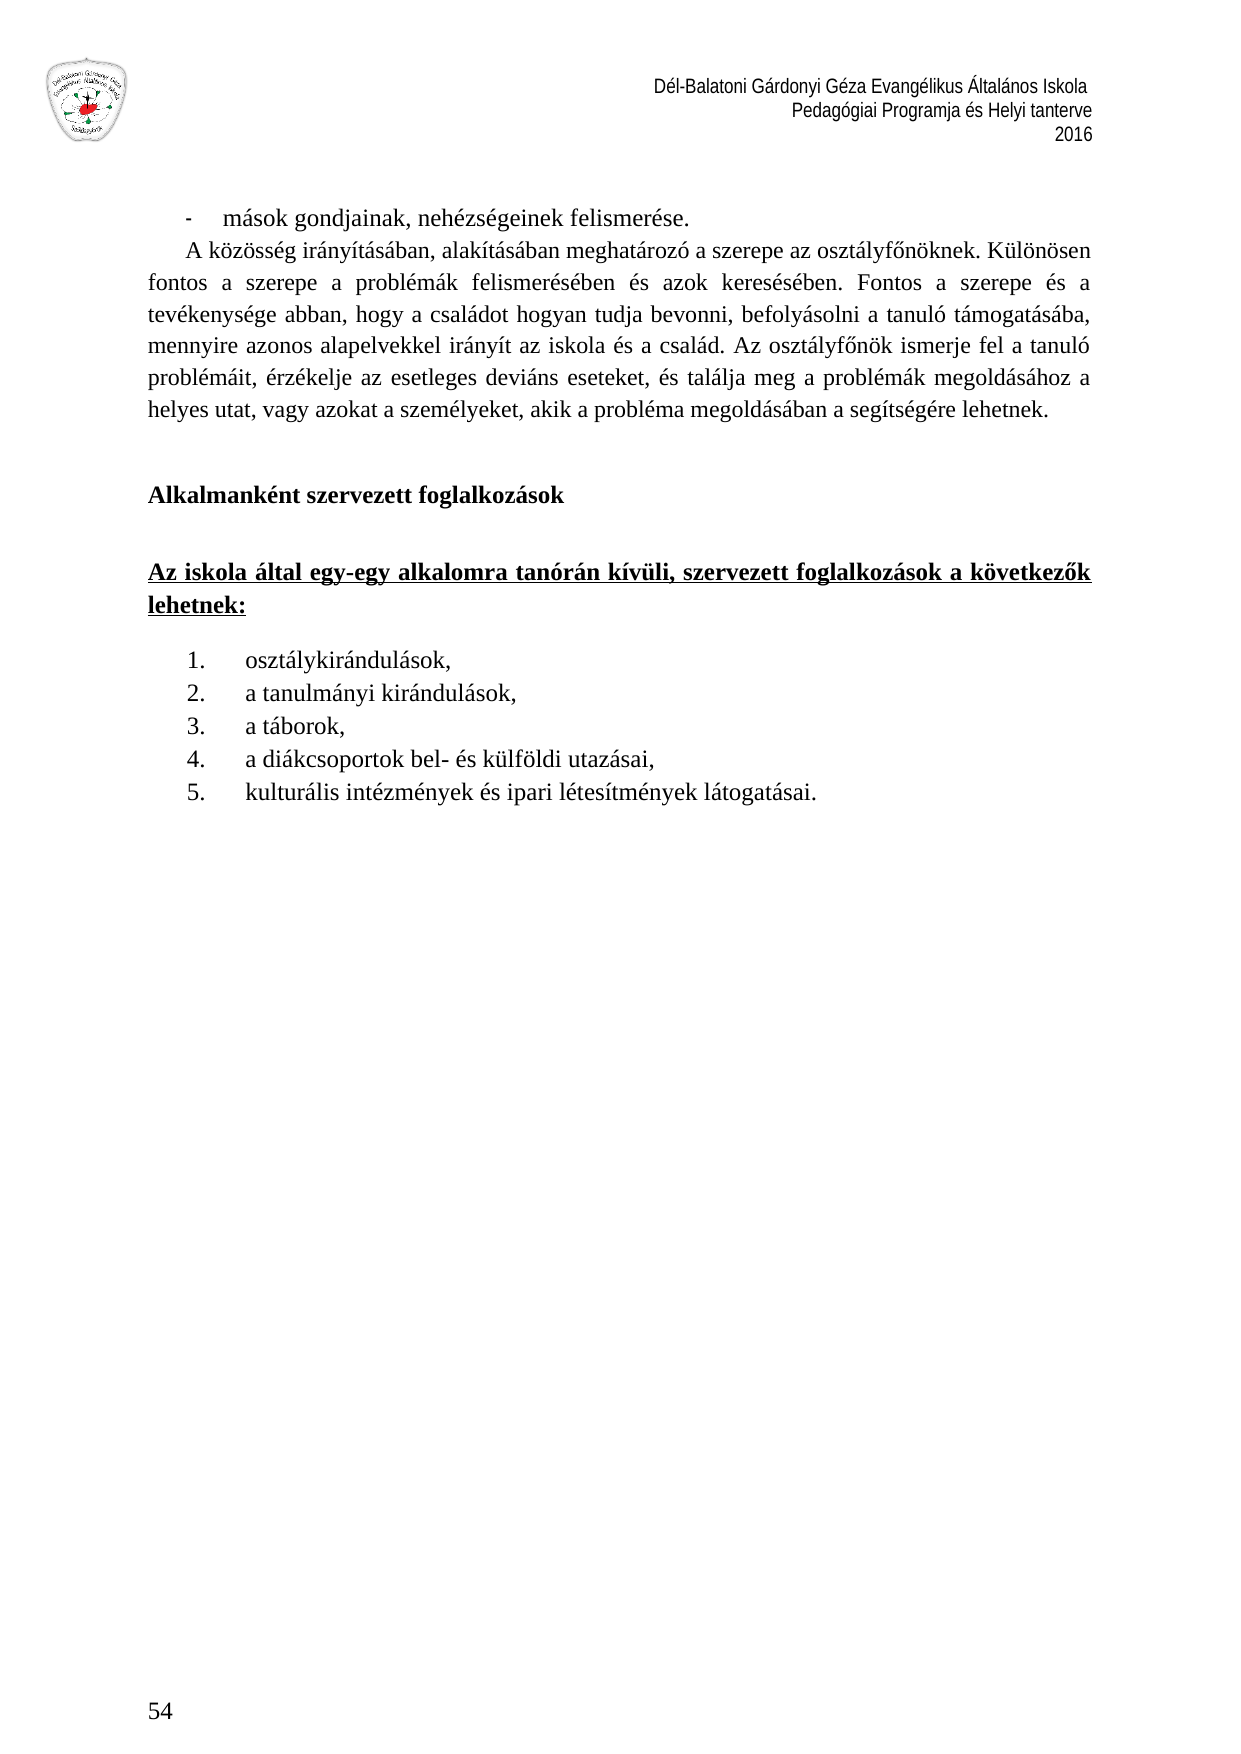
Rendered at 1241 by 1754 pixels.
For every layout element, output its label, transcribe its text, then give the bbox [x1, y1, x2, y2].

text Az iskola által egy-egy alkalomra tanórán kívüli, szervezett foglalkozások a következők lehetnek: [148, 557, 1092, 582]
list mások gondjainak, nehézségeinek felismerése. [185, 203, 1092, 232]
list a táborok, [187, 711, 1092, 740]
list a diákcsoportok bel- és külföldi utazásai, [187, 744, 1092, 773]
picture [43, 53, 129, 145]
list a tanulmányi kirándulások, [187, 678, 1092, 707]
text A közösség irányításában, alakításában meghatározó a szerepe az osztályfőnöknek. Különösen fontos a szerepe a problémák felismerésében és azok keresésében. Fontos a szerepe és a tevékenysége abban, hogy a családot hogyan tudja bevonni, befolyásolni a tanuló támogatásába, mennyire azonos alapelvekkel irányít az iskola és a család. Az osztályfőnök ismerje fel a tanuló problémáit, érzékelje az esetleges deviáns eseteket, és találja meg a problémák megoldásához a helyes utat, vagy azokat a személyeket, akik a probléma megoldásában a segítségére lehetnek. [148, 236, 1092, 422]
list osztálykirándulások, [187, 645, 1092, 674]
list kulturális intézmények és ipari létesítmények látogatásai. [187, 777, 1092, 806]
text Az iskola által egy-egy alkalomra tanórán kívüli, szervezett foglalkozások a következők lehetnek: [148, 583, 1092, 619]
text Alkalmanként szervezett foglalkozások [148, 480, 1092, 509]
